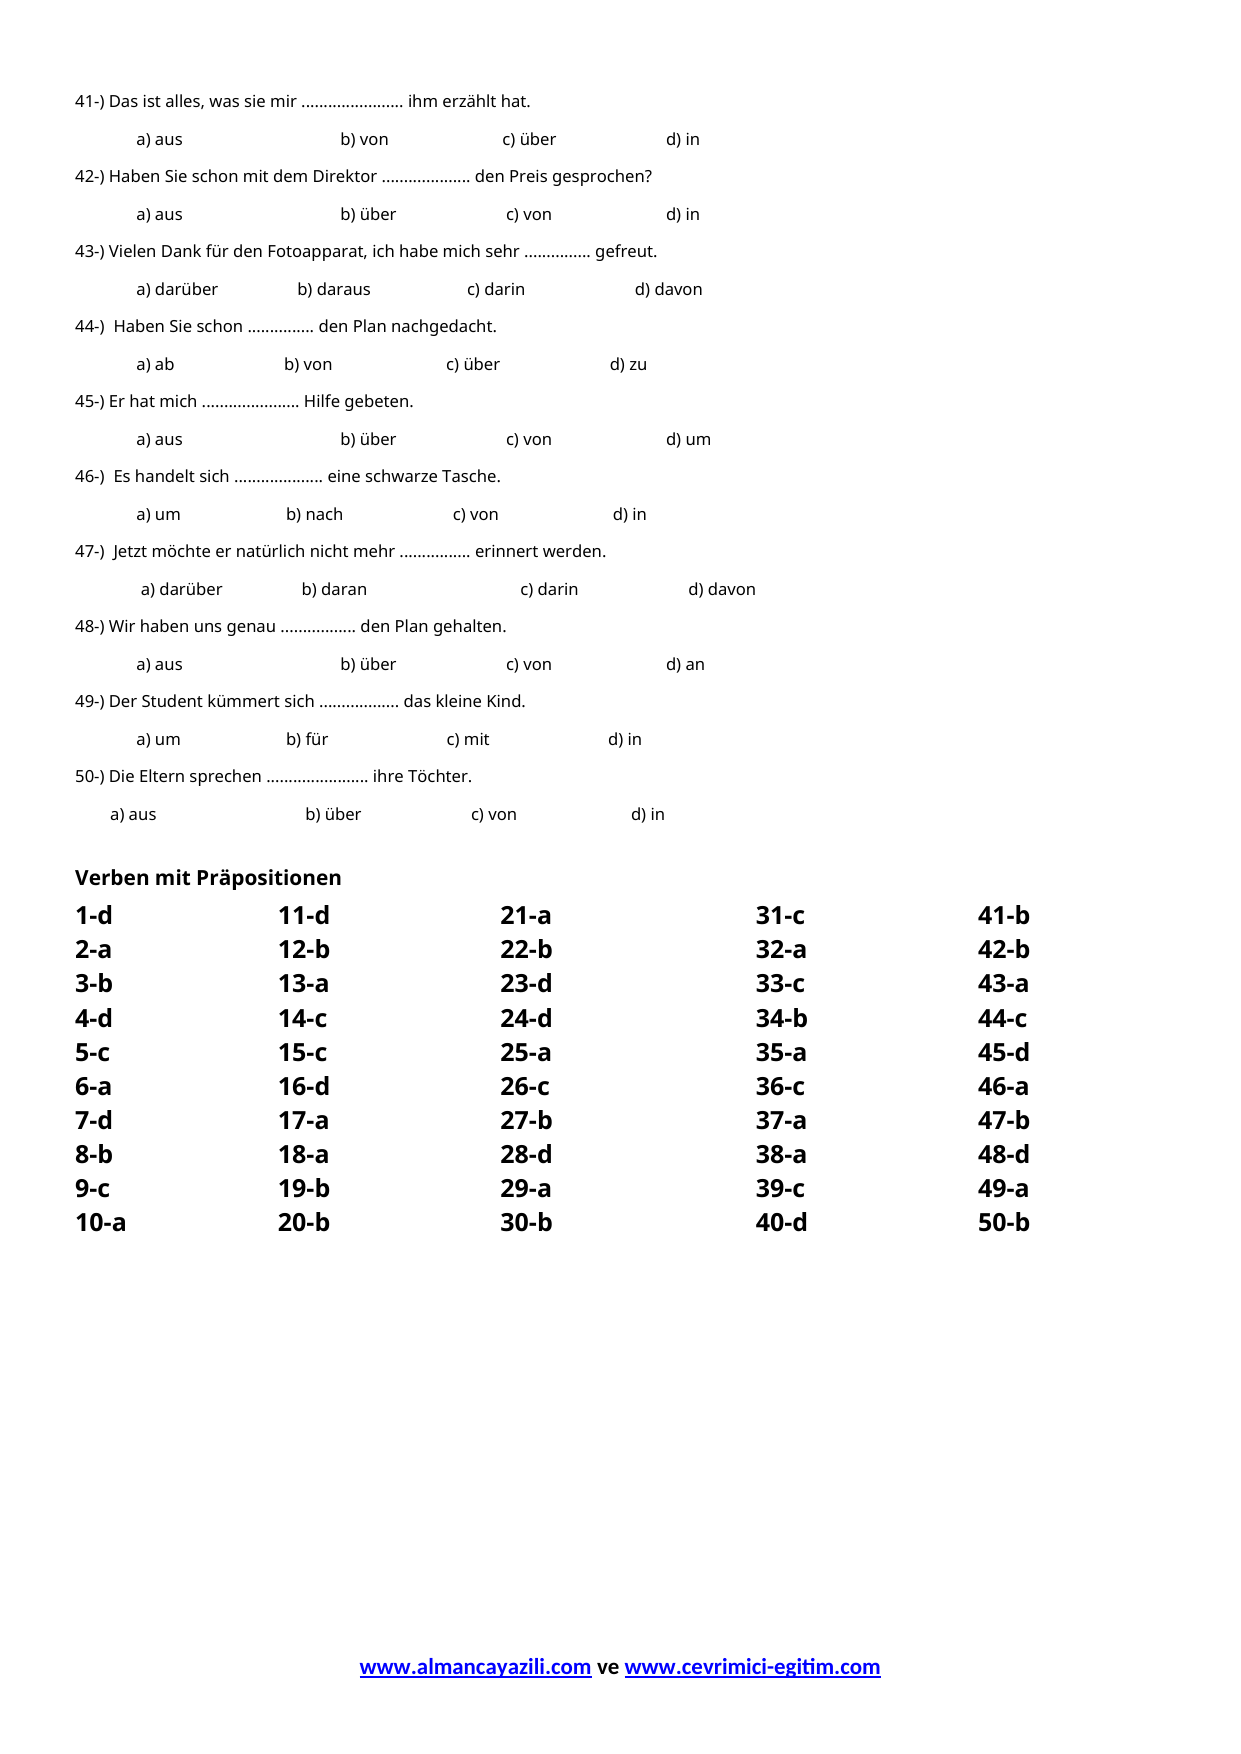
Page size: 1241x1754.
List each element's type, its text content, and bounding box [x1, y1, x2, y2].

text a) aus b) über c) von d) um [75, 412, 1165, 450]
text 44-) Haben Sie schon ............... den Plan nachgedacht. [75, 300, 1165, 337]
text a) um b) nach c) von d) in [75, 487, 1165, 525]
text 47-) Jetzt möchte er natürlich nicht mehr ................ erinnert werden. [75, 525, 1165, 562]
table_header 21-a 22-b 23-d 24-d 25-a 26-c 27-b 28-d 29-a 30-b [494, 892, 749, 1406]
text a) aus b) über c) von d) in [75, 187, 1165, 225]
text 41-) Das ist alles, was sie mir ....................... ihm erzählt hat. [75, 75, 1165, 112]
text a) aus b) von c) über d) in [75, 112, 1165, 150]
text 45-) Er hat mich ...................... Hilfe gebeten. [75, 375, 1165, 412]
text a) aus b) über c) von d) in [75, 787, 1165, 825]
text a) ab b) von c) über d) zu [75, 337, 1165, 375]
table_header 1-d 2-a 3-b 4-d 5-c 6-a 7-d 8-b 9-c 10-a [69, 892, 271, 1406]
text 48-) Wir haben uns genau ................. den Plan gehalten. [75, 600, 1165, 637]
text a) darüber b) daraus c) darin d) davon [75, 262, 1165, 300]
text 50-) Die Eltern sprechen ....................... ihre Töchter. [75, 750, 1165, 787]
table_header 31-c 32-a 33-c 34-b 35-a 36-c 37-a 38-a 39-c 40-d [749, 892, 972, 1406]
table_header 11-d 12-b 13-a 14-c 15-c 16-d 17-a 18-a 19-b 20-b [271, 892, 494, 1406]
text Verben mit Präpositionen [75, 863, 1165, 892]
text a) um b) für c) mit d) in [75, 712, 1165, 750]
text a) darüber b) daran c) darin d) davon [75, 562, 1165, 600]
text 42-) Haben Sie schon mit dem Direktor .................... den Preis gesprochen? [75, 150, 1165, 187]
text 43-) Vielen Dank für den Fotoapparat, ich habe mich sehr ............... gefreut. [75, 225, 1165, 262]
text 46-) Es handelt sich .................... eine schwarze Tasche. [75, 450, 1165, 487]
text 49-) Der Student kümmert sich .................. das kleine Kind. [75, 675, 1165, 712]
text a) aus b) über c) von d) an [75, 637, 1165, 675]
table_header 41-b 42-b 43-a 44-c 45-d 46-a 47-b 48-d 49-a 50-b [972, 892, 1185, 1406]
